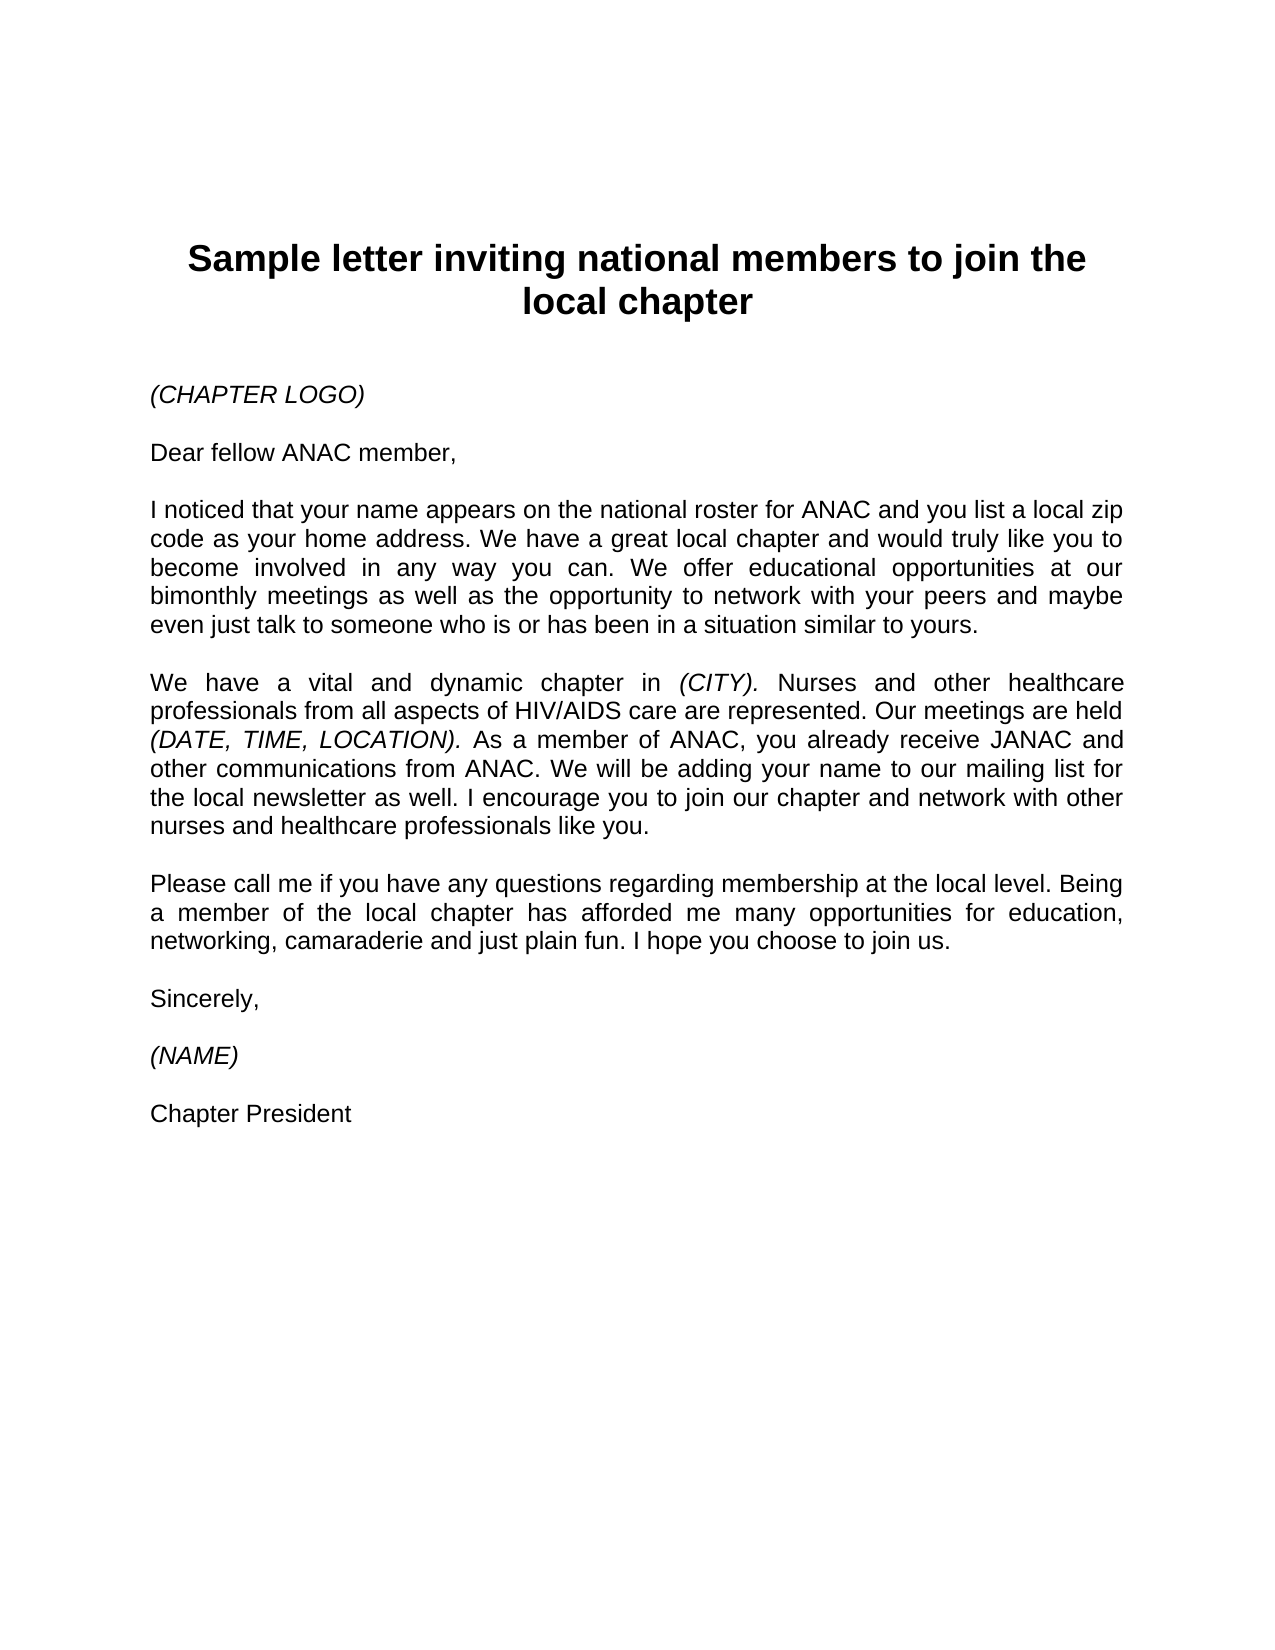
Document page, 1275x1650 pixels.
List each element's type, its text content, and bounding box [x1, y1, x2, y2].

text (NAME) [150, 1041, 1125, 1070]
text Please call me if you have any questions regarding membership at the local level. Being a member of the local chapter has afforded me many opportunities for education, networking, camaraderie and just plain fun. I hope you choose to join us. [150, 869, 1125, 955]
text Sincerely, [150, 984, 1125, 1012]
text Sample letter inviting national members to join the local chapter [150, 236, 1125, 322]
text We have a vital and dynamic chapter in (CITY). Nurses and other healthcare professionals from all aspects of HIV/AIDS care are represented. Our meetings are held (DATE, TIME, LOCATION). As a member of ANAC, you already receive JANAC and other communications from ANAC. We will be adding your name to our mailing list for the local newsletter as well. I encourage you to join our chapter and network with other nurses and healthcare professionals like you. [150, 667, 1125, 840]
text Chapter President [150, 1099, 1125, 1127]
text I noticed that your name appears on the national roster for ANAC and you list a local zip code as your home address. We have a great local chapter and would truly like you to become involved in any way you can. We offer educational opportunities at our bimonthly meetings as well as the opportunity to network with your peers and maybe even just talk to someone who is or has been in a situation similar to yours. [150, 495, 1125, 639]
text (CHAPTER LOGO) [150, 380, 1125, 409]
text Dear fellow ANAC member, [150, 437, 1125, 466]
